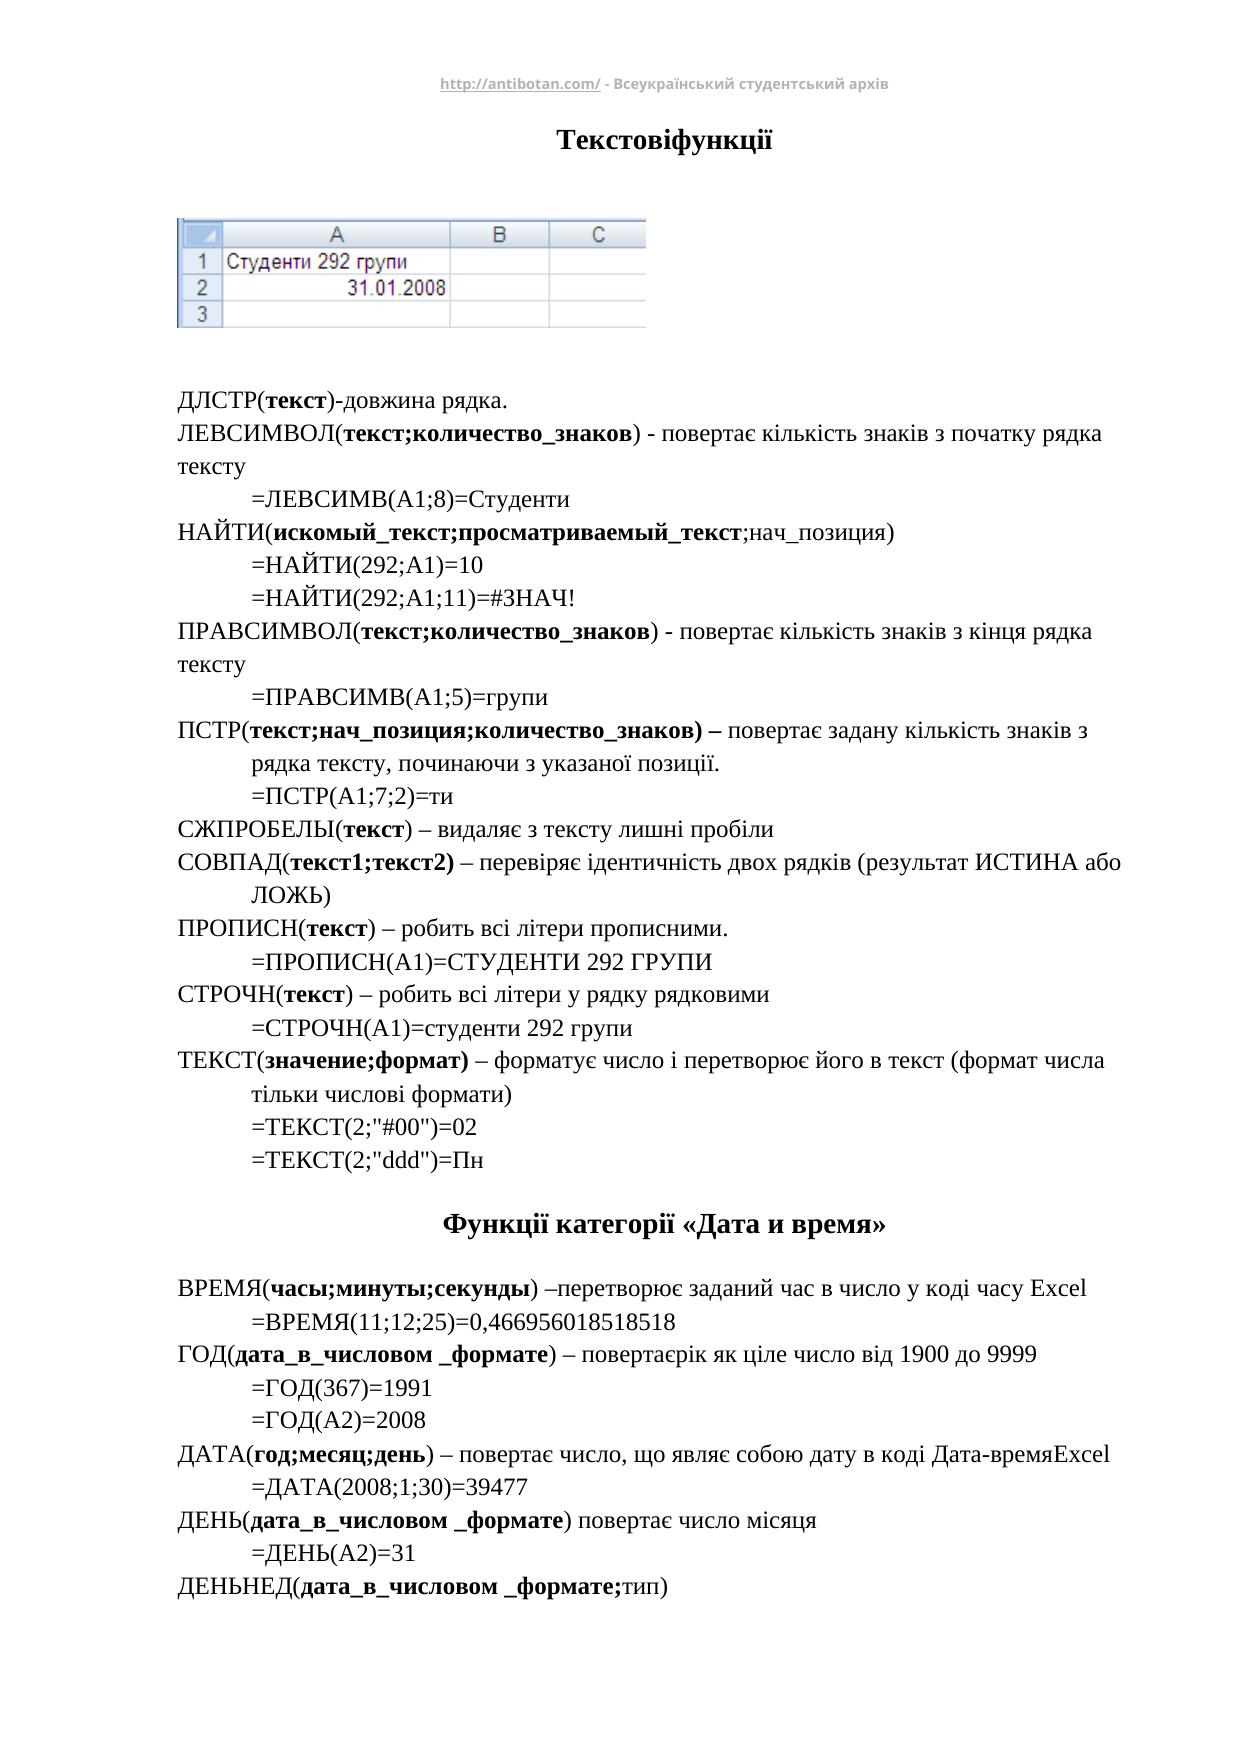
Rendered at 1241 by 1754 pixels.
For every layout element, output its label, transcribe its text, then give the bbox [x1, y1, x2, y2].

text ДЕНЬНЕД(дата_в_числовом _формате;тип) [177, 1571, 1152, 1599]
text =ГОД(A2)=2008 [177, 1406, 1152, 1434]
text Текстовіфункції [177, 122, 1152, 156]
text =ВРЕМЯ(11;12;25)=0,466956018518518 [177, 1307, 1152, 1335]
text ДЕНЬ(дата_в_числовом _формате) повертає число місяця [177, 1505, 1152, 1533]
text ЛЕВСИМВОЛ(текст;количество_знаков) - повертає кількість знаків з початку рядка тексту [177, 418, 1152, 480]
text ПРОПИСН(текст) – робить всі літери прописними. [177, 913, 1152, 942]
text =ПРАВСИМВ(A1;5)=групи [177, 682, 1152, 711]
text =ПРОПИСН(A1)=СТУДЕНТИ 292 ГРУПИ [251, 947, 1152, 975]
text =ПСТР(A1;7;2)=ти [177, 781, 1152, 810]
text СОВПАД(текст1;текст2) – перевіряє ідентичність двох рядків (результат ИСТИНА або ЛОЖЬ) [177, 847, 1152, 909]
text =ЛЕВСИМВ(A1;8)=Студенти [177, 484, 1152, 513]
text НАЙТИ(искомый_текст;просматриваемый_текст;нач_позиция) [177, 517, 1152, 546]
text =СТРОЧН(A1)=студенти 292 групи [177, 1013, 1152, 1041]
text =ТЕКСТ(2;"#00")=02 [177, 1112, 1152, 1140]
text Функції категорії «Дата и время» [177, 1206, 1152, 1240]
text ГОД(дата_в_числовом _формате) – повертаєрік як ціле число від 1900 до 9999 [177, 1339, 1152, 1368]
text ДЛСТР(текст)-довжина рядка. [177, 385, 1152, 414]
text =НАЙТИ(292;A1)=10 [177, 550, 1152, 579]
text ДАТА(год;месяц;день) – повертає число, що являє собою дату в коді Дата-времяExcel [177, 1439, 1152, 1467]
text =ГОД(367)=1991 [177, 1373, 1152, 1401]
text СТРОЧН(текст) – робить всі літери у рядку рядковими [177, 979, 1152, 1008]
text ТЕКСТ(значение;формат) – форматує число і перетворює його в текст (формат числа тільки числові формати) [177, 1046, 1152, 1107]
text ПРАВСИМВОЛ(текст;количество_знаков) - повертає кількість знаків з кінця рядка тексту [177, 616, 1152, 678]
text ПСТР(текст;нач_позиция;количество_знаков) – повертає задану кількість знаків з рядка тексту, починаючи з указаної позиції. [177, 715, 1152, 777]
text =ДАТА(2008;1;30)=39477 [177, 1472, 1152, 1500]
text СЖПРОБЕЛЫ(текст) – видаляє з тексту лишні пробіли [177, 814, 1152, 843]
text =ДЕНЬ(A2)=31 [177, 1538, 1152, 1566]
text =ТЕКСТ(2;"ddd")=Пн [177, 1145, 1152, 1173]
picture [177, 218, 646, 328]
text ВРЕМЯ(часы;минуты;секунды) –перетворює заданий час в число у коді часу Excel [177, 1273, 1152, 1302]
text =НАЙТИ(292;A1;11)=#ЗНАЧ! [177, 583, 1152, 612]
